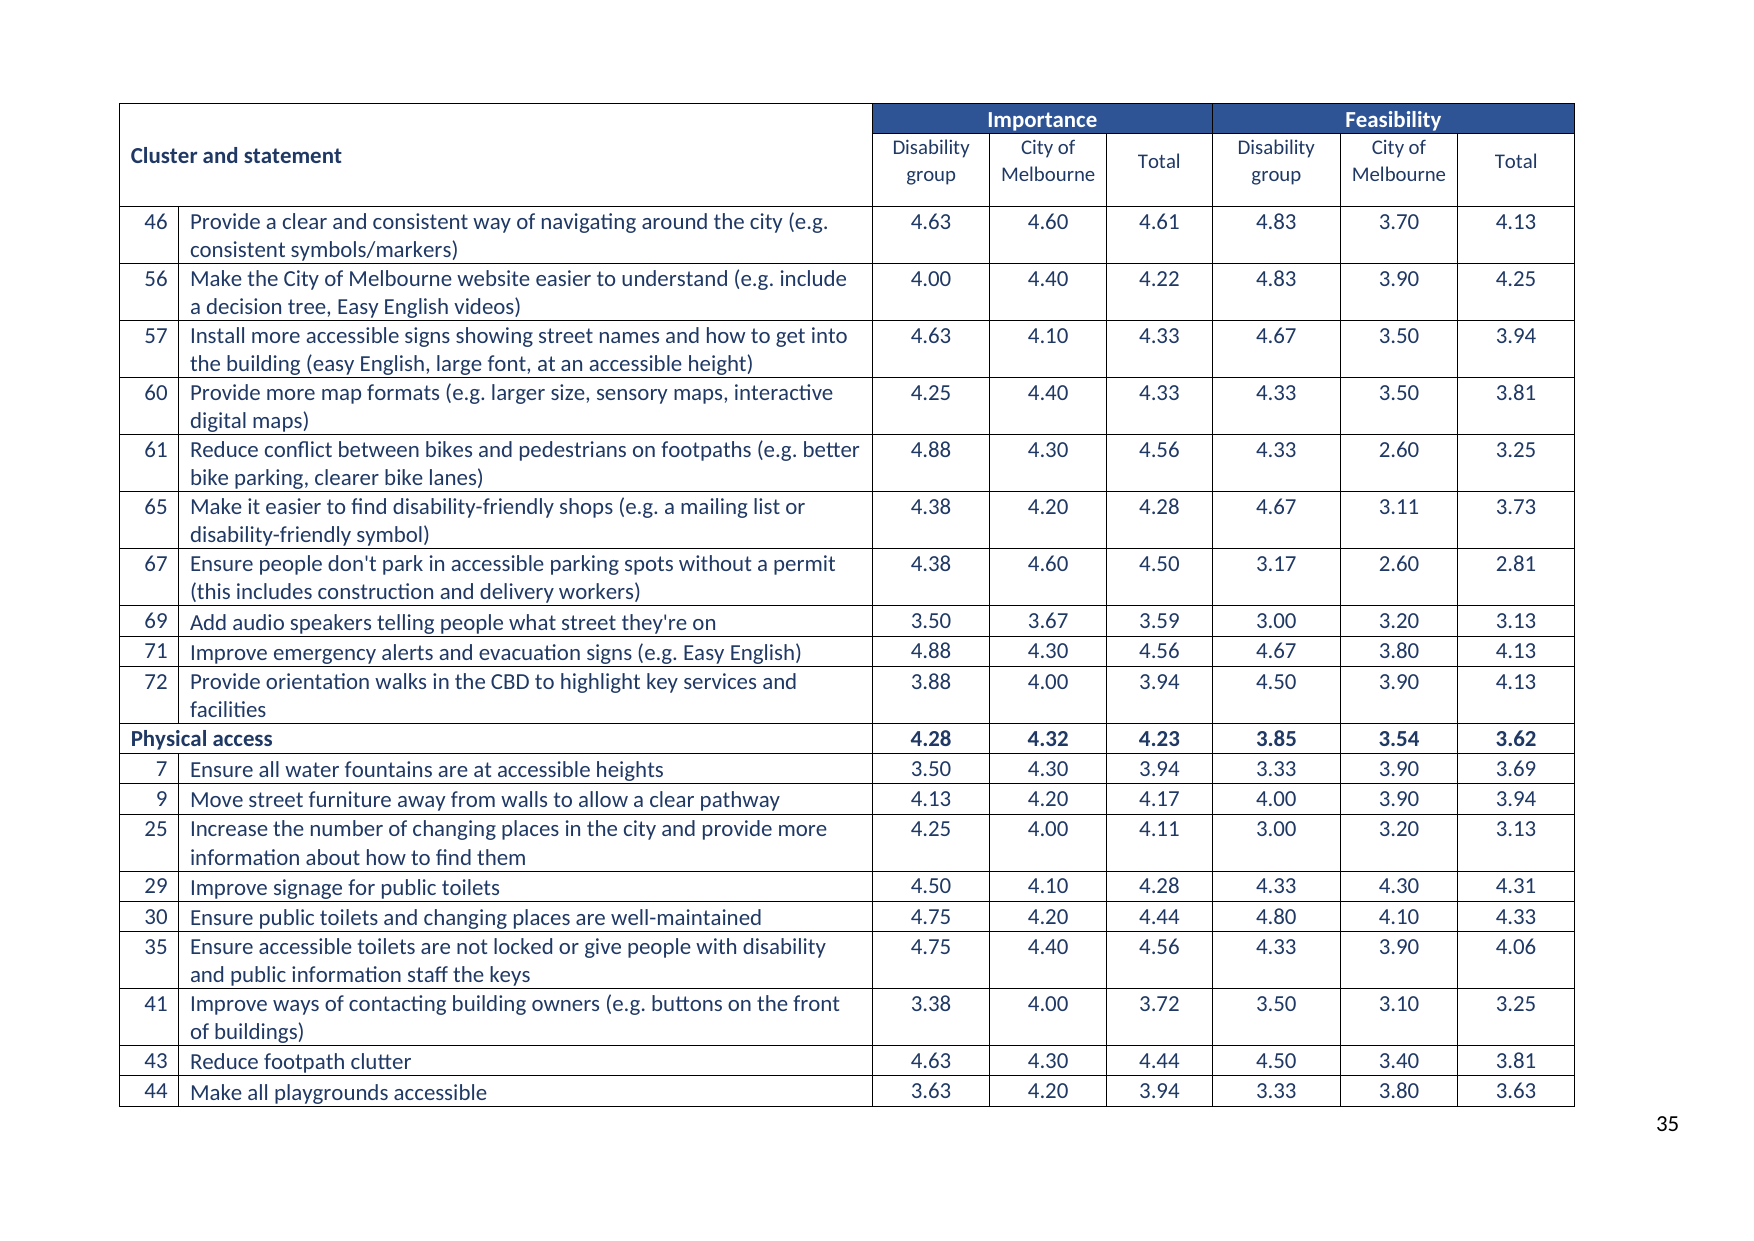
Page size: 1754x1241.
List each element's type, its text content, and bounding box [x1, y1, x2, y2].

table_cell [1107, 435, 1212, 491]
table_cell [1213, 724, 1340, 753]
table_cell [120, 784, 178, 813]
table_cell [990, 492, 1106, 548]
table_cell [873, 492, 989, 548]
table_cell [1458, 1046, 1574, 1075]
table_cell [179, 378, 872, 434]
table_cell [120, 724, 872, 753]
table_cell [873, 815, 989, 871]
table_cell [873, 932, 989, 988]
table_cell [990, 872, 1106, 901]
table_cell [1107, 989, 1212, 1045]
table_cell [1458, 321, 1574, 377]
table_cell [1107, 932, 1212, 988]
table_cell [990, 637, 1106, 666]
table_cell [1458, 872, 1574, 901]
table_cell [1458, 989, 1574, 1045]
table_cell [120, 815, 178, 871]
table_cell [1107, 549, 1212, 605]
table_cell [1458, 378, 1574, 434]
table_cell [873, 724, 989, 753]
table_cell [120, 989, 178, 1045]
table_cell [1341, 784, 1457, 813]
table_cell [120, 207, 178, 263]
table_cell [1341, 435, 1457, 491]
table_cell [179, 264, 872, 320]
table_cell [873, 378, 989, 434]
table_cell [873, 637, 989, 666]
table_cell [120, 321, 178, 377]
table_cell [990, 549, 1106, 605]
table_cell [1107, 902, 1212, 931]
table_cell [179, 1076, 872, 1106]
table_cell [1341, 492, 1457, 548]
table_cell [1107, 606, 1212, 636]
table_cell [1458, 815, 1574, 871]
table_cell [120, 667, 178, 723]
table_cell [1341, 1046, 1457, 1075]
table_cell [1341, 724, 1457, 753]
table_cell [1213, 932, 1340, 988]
table_cell Total [1458, 134, 1574, 206]
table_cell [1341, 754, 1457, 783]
table_cell Disability group [1213, 134, 1340, 206]
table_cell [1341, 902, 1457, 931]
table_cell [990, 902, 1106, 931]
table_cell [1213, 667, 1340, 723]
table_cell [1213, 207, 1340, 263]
table_cell Total [1107, 134, 1212, 206]
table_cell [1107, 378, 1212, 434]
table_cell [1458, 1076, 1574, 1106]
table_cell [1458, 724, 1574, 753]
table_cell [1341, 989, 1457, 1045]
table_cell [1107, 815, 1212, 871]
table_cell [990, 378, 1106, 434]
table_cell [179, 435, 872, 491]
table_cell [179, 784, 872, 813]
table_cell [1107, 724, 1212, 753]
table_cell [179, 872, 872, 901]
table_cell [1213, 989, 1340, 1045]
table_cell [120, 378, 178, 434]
table_header Feasibility [1213, 104, 1574, 133]
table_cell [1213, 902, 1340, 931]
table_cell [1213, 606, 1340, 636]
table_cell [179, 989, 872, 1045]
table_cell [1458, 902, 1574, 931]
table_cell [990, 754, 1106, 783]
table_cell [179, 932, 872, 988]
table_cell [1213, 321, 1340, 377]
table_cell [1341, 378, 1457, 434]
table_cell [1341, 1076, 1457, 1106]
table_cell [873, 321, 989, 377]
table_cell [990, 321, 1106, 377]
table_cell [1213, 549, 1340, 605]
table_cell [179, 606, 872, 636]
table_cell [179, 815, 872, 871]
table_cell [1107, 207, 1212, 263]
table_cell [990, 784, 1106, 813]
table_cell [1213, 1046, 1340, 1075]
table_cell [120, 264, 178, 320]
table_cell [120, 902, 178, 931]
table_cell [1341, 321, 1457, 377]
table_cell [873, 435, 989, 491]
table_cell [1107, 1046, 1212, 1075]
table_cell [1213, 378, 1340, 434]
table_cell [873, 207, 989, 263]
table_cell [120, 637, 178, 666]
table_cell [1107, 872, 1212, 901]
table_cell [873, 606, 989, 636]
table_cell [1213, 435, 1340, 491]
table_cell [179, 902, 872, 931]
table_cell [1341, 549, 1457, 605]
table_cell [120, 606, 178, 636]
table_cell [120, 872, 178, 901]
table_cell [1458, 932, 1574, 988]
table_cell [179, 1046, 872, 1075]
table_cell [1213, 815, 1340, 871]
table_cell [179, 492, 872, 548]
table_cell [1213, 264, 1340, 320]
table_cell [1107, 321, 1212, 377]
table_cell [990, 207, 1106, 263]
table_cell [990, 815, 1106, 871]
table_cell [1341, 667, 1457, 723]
table_header Cluster and statement [120, 104, 872, 206]
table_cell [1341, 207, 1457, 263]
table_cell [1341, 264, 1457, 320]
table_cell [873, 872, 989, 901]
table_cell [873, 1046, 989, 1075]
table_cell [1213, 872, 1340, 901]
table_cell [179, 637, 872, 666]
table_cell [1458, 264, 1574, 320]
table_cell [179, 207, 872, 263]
table_header Importance [873, 104, 1212, 133]
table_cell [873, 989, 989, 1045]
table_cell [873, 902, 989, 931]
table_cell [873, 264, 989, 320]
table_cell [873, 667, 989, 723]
table_cell Disability group [873, 134, 989, 206]
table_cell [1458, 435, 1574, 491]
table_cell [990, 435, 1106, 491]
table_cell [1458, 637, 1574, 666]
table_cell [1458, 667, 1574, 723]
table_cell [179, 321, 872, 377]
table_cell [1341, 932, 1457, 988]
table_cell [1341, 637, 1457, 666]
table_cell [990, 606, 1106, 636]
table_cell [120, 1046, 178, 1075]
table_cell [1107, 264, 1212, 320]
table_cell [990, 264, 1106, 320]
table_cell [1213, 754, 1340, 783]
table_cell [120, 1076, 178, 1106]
table_cell City of Melbourne [1341, 134, 1457, 206]
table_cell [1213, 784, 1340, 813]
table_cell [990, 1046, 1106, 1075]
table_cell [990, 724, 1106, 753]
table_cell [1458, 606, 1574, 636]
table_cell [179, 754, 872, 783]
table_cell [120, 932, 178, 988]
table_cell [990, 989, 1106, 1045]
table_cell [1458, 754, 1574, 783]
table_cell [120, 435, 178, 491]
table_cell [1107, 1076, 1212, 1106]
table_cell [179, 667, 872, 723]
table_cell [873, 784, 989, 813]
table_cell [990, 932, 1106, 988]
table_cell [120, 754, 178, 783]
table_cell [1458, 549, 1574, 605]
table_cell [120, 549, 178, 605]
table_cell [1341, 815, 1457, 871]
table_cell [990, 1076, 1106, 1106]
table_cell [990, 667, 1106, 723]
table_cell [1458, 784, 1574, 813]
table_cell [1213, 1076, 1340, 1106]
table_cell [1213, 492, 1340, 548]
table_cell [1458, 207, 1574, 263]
table_cell City of Melbourne [990, 134, 1106, 206]
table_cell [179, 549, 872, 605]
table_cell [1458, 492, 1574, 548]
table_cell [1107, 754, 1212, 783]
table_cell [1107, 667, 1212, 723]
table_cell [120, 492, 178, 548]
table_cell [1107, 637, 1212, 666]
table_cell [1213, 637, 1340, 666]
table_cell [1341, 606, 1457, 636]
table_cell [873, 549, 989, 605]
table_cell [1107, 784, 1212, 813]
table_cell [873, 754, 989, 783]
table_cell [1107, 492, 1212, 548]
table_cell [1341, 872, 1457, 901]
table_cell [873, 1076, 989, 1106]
